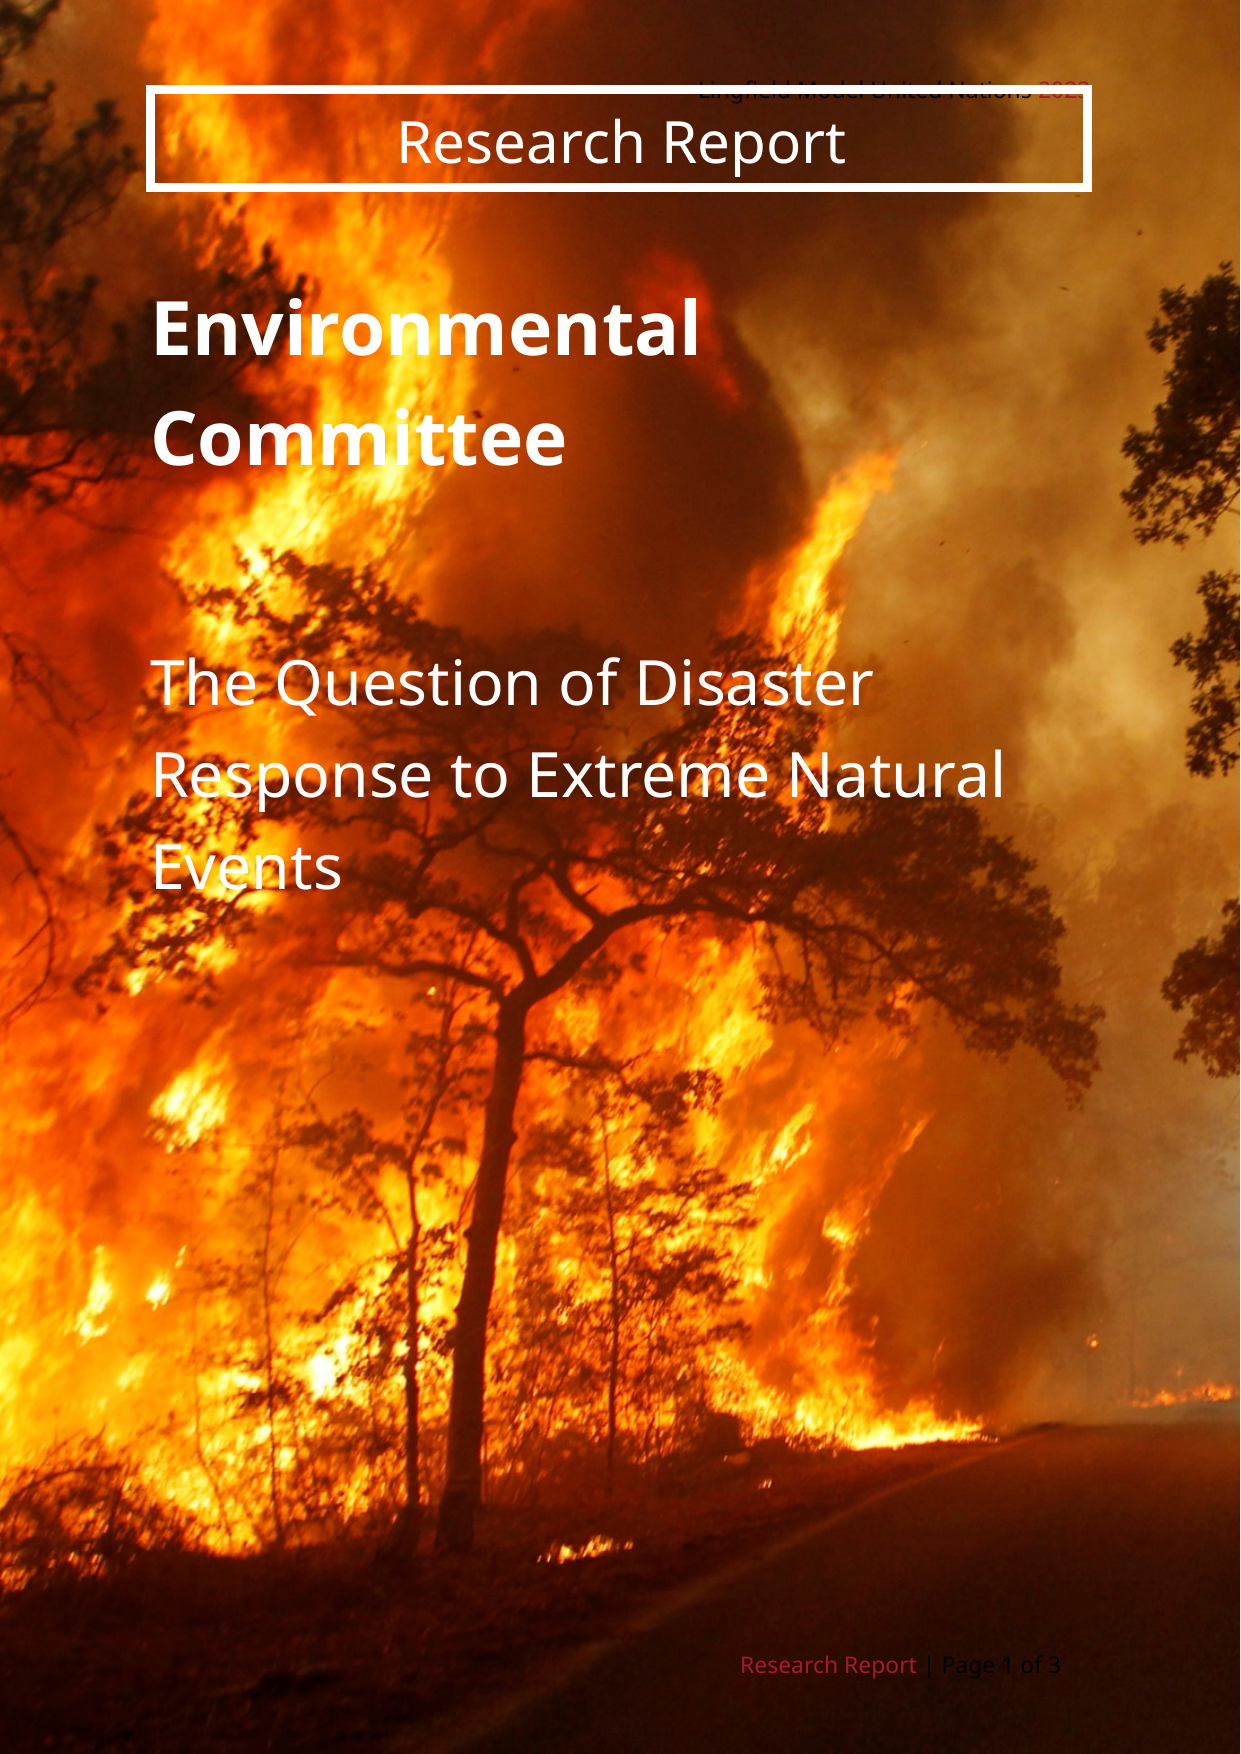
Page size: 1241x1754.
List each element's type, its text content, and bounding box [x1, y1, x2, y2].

text Environmental Committee [150, 275, 1090, 487]
picture [0, 0, 1241, 1754]
text The Question of Disaster Response to Extreme Natural Events [150, 639, 1090, 908]
